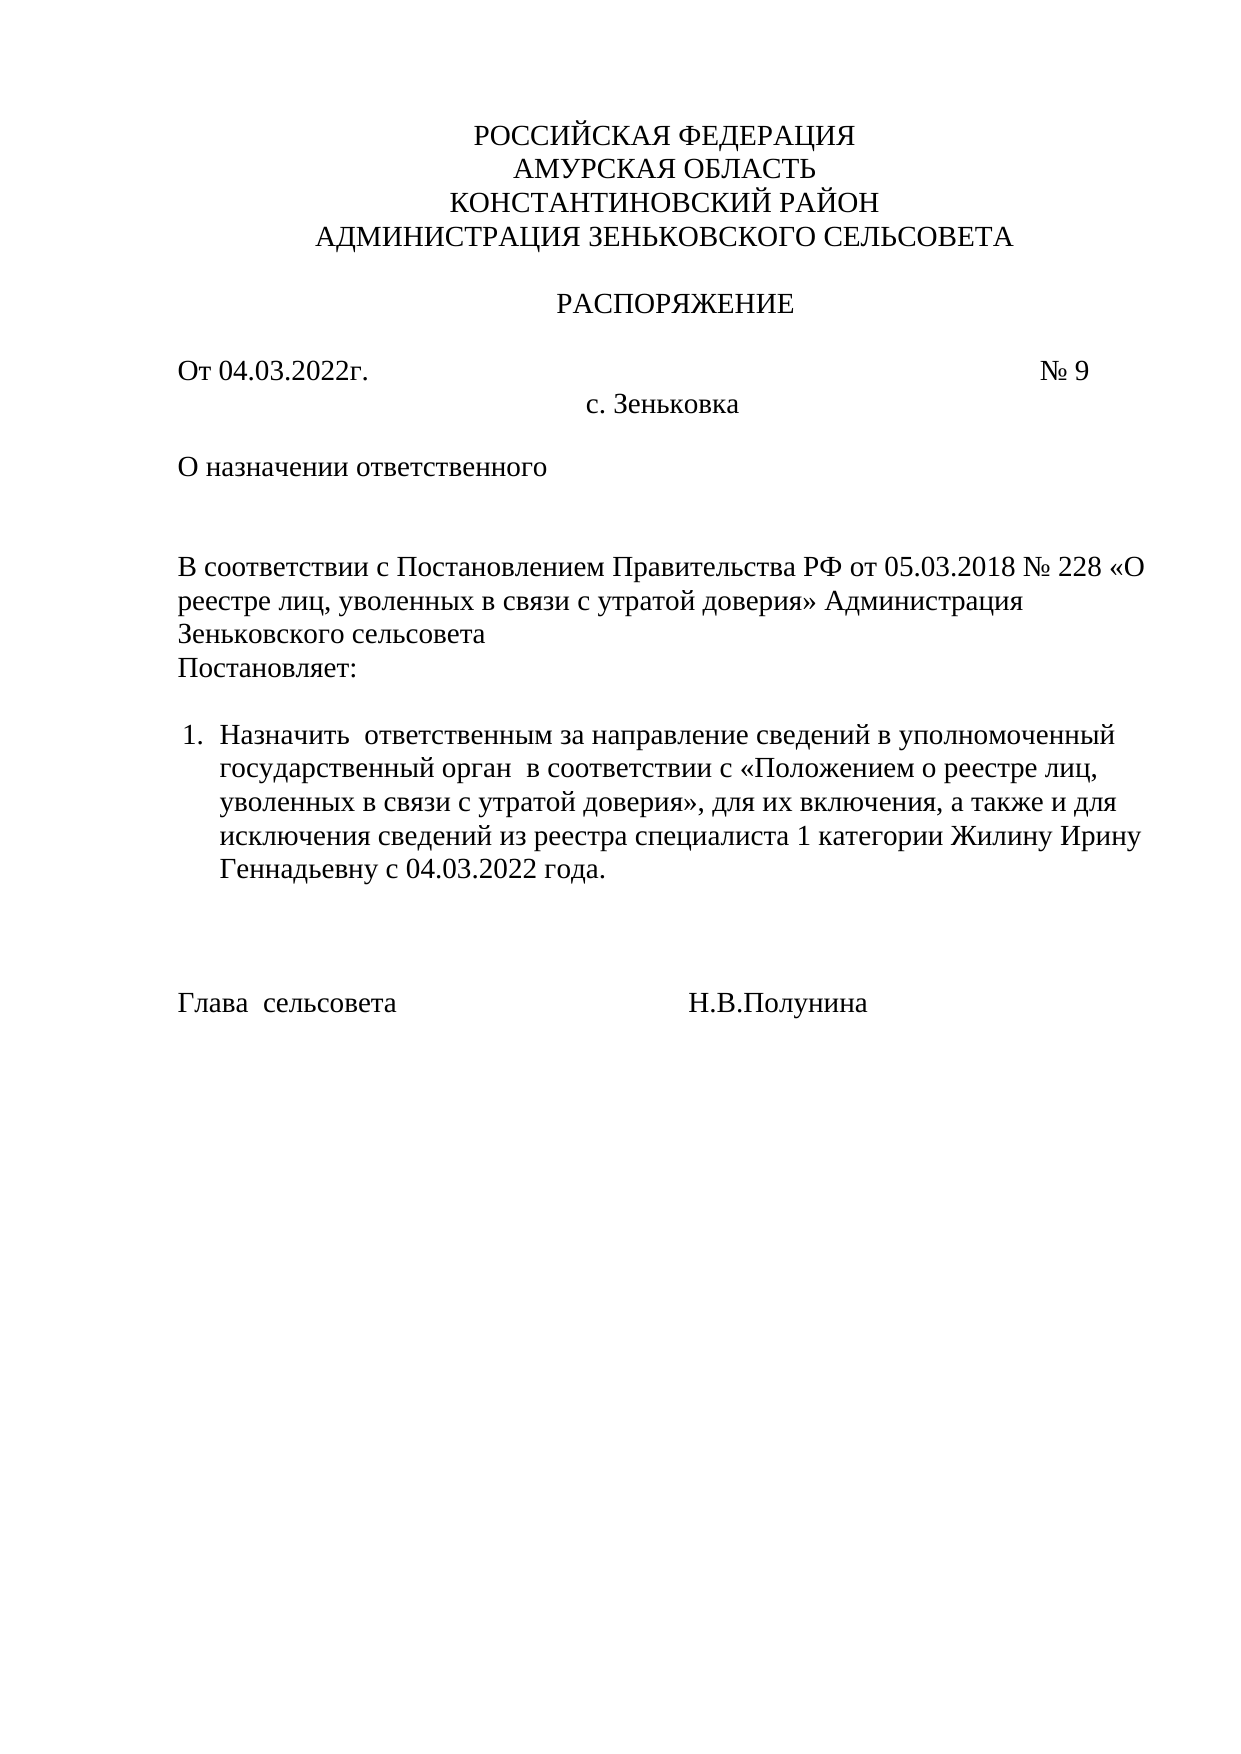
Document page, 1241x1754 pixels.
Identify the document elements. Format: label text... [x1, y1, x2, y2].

list Назначить ответственным за направление сведений в уполномоченный государственный орган в соответствии с «Положением о реестре лиц, уволенных в связи с утратой доверия», для их включения, а также и для исключения сведений из реестра специалиста 1 категории Жилину Ирину Геннадьевну с 04.03.2022 года. [182, 717, 1152, 885]
text От 04.03.2022г. № 9 [177, 353, 1152, 386]
text Глава сельсовета Н.В.Полунина [177, 985, 1152, 1019]
text В соответствии с Постановлением Правительства РФ от 05.03.2018 № 228 «О реестре лиц, уволенных в связи с утратой доверия» Администрация Зеньковского сельсовета [177, 549, 1152, 650]
text РАСПОРЯЖЕНИЕ [177, 286, 1152, 319]
text АДМИНИСТРАЦИЯ ЗЕНЬКОВСКОГО СЕЛЬСОВЕТА [177, 219, 1152, 252]
title РОССИЙСКАЯ ФЕДЕРАЦИЯ [177, 118, 1152, 152]
text Постановляет: [177, 650, 1152, 683]
text КОНСТАНТИНОВСКИЙ РАЙОН [177, 185, 1152, 219]
text с. Зеньковка [177, 386, 1152, 420]
text О назначении ответственного [177, 449, 1152, 482]
text АМУРСКАЯ ОБЛАСТЬ [177, 152, 1152, 185]
